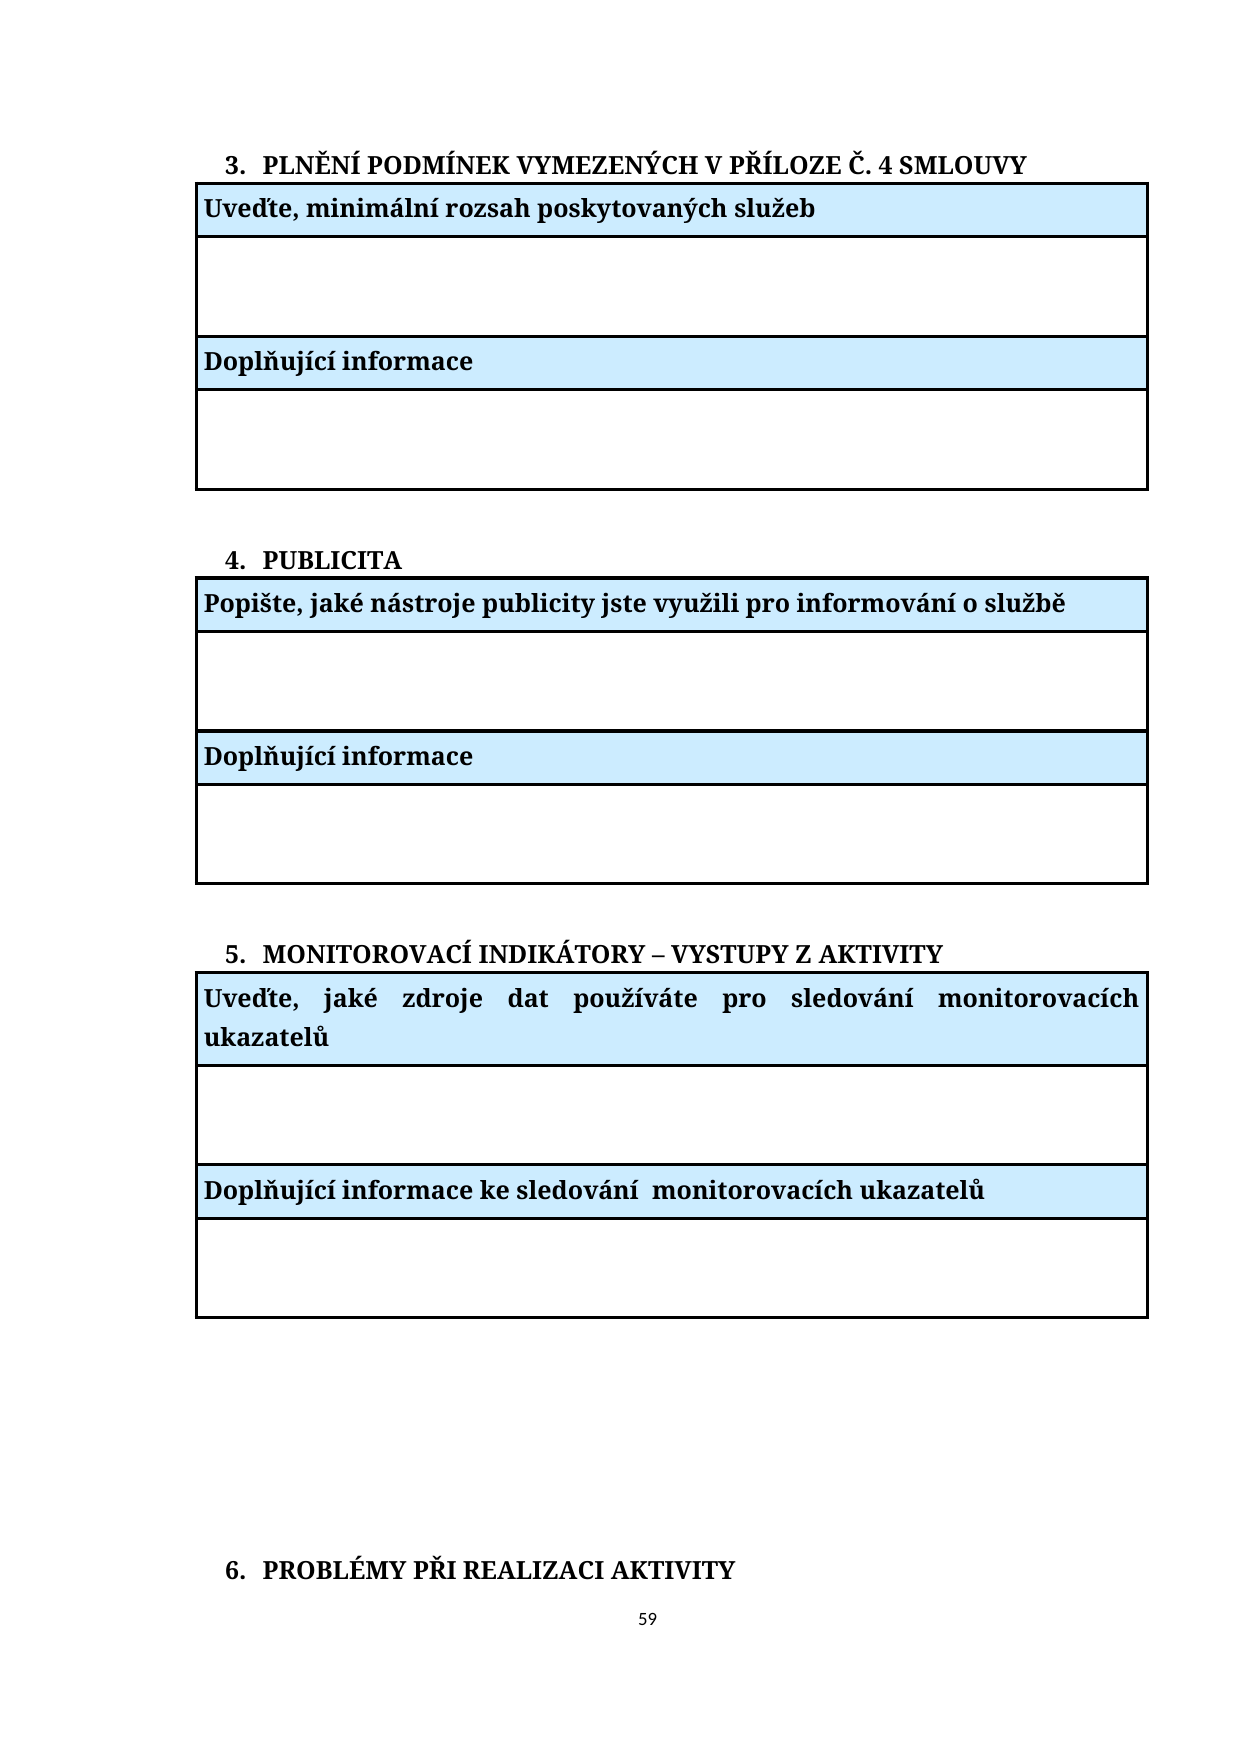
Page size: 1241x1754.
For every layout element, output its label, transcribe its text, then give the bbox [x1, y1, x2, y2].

list MONITOROVACÍ INDIKÁTORY – VYSTUPY Z AKTIVITY [225, 937, 1107, 971]
table_cell [198, 786, 1146, 882]
table_cell Doplňující informace [198, 733, 1146, 783]
table_cell [198, 633, 1146, 729]
list PROBLÉMY PŘI REALIZACI AKTIVITY [225, 1552, 1107, 1587]
list PLNĚNÍ PODMÍNEK VYMEZENÝCH V PŘÍLOZE Č. 4 SMLOUVY [225, 148, 1107, 182]
list PUBLICITA [225, 542, 1107, 576]
table_cell [198, 1220, 1146, 1316]
table_cell Doplňující informace ke sledování monitorovacích ukazatelů [198, 1166, 1146, 1217]
table_cell [198, 391, 1146, 487]
table_cell [198, 1067, 1146, 1163]
table_header Popište, jaké nástroje publicity jste využili pro informování o službě [198, 580, 1146, 630]
table_header Uveďte, minimální rozsah poskytovaných služeb [198, 185, 1146, 235]
table_header Uveďte, jaké zdroje dat používáte pro sledování monitorovacích ukazatelů [198, 974, 1146, 1064]
table_cell [198, 238, 1146, 334]
table_cell Doplňující informace [198, 338, 1146, 388]
